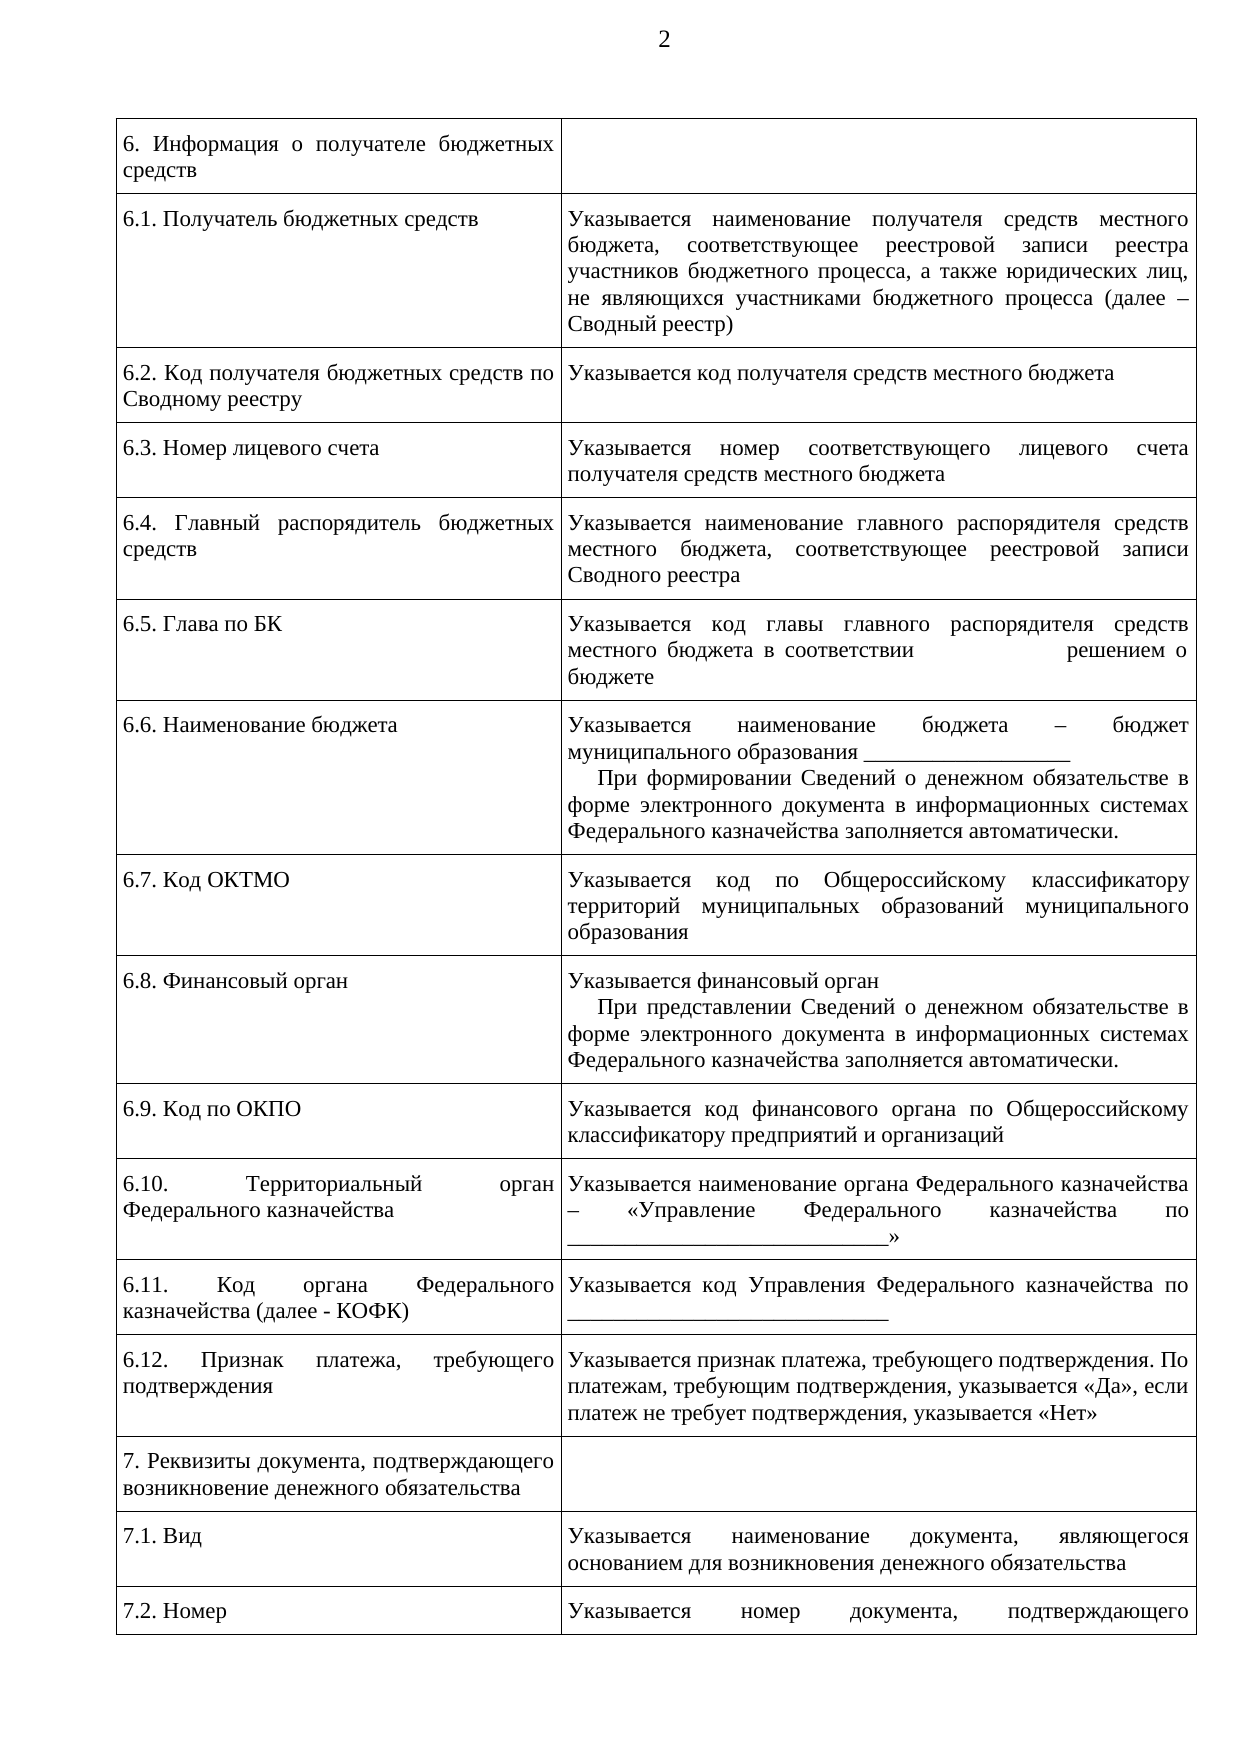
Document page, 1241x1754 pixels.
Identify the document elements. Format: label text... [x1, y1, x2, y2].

table_cell 6. Информация о получателе бюджетных средств [117, 119, 561, 193]
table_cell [562, 1587, 1196, 1634]
table_cell 7.1. Вид [117, 1512, 561, 1586]
table_cell 6.1. Получатель бюджетных средств [117, 194, 561, 347]
table_cell 7.2. Номер [117, 1587, 561, 1634]
table_cell Указывается признак платежа, требующего подтверждения. По платежам, требующим подтверждения, указывается «Да», если платеж не требует подтверждения, указывается «Нет» [562, 1335, 1196, 1436]
table_cell 7. Реквизиты документа, подтверждающего возникновение денежного обязательства [117, 1437, 561, 1511]
table_cell 6.5. Глава по БК [117, 600, 561, 700]
table_cell Указывается наименование главного распорядителя средств местного бюджета, соответствующее реестровой записи Сводного реестра [562, 498, 1196, 598]
table_cell 6.9. Код по ОКПО [117, 1084, 561, 1158]
table_cell [562, 1437, 1196, 1511]
table_cell Указывается номер соответствующего лицевого счета получателя средств местного бюджета [562, 423, 1196, 497]
table_cell Указывается код финансового органа по Общероссийскому классификатору предприятий и организаций [562, 1084, 1196, 1158]
table_cell 6.3. Номер лицевого счета [117, 423, 561, 497]
table_cell Указывается наименование документа, являющегося основанием для возникновения денежного обязательства [562, 1512, 1196, 1586]
table_cell 6.12. Признак платежа, требующего подтверждения [117, 1335, 561, 1436]
table_cell Указывается финансовый орган При представлении Сведений о денежном обязательстве в форме электронного документа в информационных системах Федерального казначейства заполняется автоматически. [562, 956, 1196, 1083]
table_cell 6.10. Территориальный орган Федерального казначейства [117, 1159, 561, 1259]
table_cell 6.4. Главный распорядитель бюджетных средств [117, 498, 561, 598]
table_cell Указывается код главы главного распорядителя средств местного бюджета в соответствии решением о бюджете [562, 600, 1196, 700]
table_cell Указывается наименование бюджета – бюджет муниципального образования __________________ При формировании Сведений о денежном обязательстве в форме электронного документа в информационных системах Федерального казначейства заполняется автоматически. [562, 701, 1196, 854]
table_cell Указывается код Управления Федерального казначейства по ____________________________ [562, 1260, 1196, 1334]
table_cell 6.2. Код получателя бюджетных средств по Сводному реестру [117, 348, 561, 422]
table_cell 6.11. Код органа Федерального казначейства (далее - КОФК) [117, 1260, 561, 1334]
table_cell Указывается код по Общероссийскому классификатору территорий муниципальных образований муниципального образования [562, 855, 1196, 955]
table_cell 6.6. Наименование бюджета [117, 701, 561, 854]
table_cell Указывается наименование органа Федерального казначейства – «Управление Федерального казначейства по ____________________________» [562, 1159, 1196, 1259]
table_cell Указывается наименование получателя средств местного бюджета, соответствующее реестровой записи реестра участников бюджетного процесса, а также юридических лиц, не являющихся участниками бюджетного процесса (далее – Сводный реестр) [562, 194, 1196, 347]
table_cell Указывается код получателя средств местного бюджета [562, 348, 1196, 422]
table_cell 6.8. Финансовый орган [117, 956, 561, 1083]
table_cell [562, 119, 1196, 193]
table_cell 6.7. Код ОКТМО [117, 855, 561, 955]
